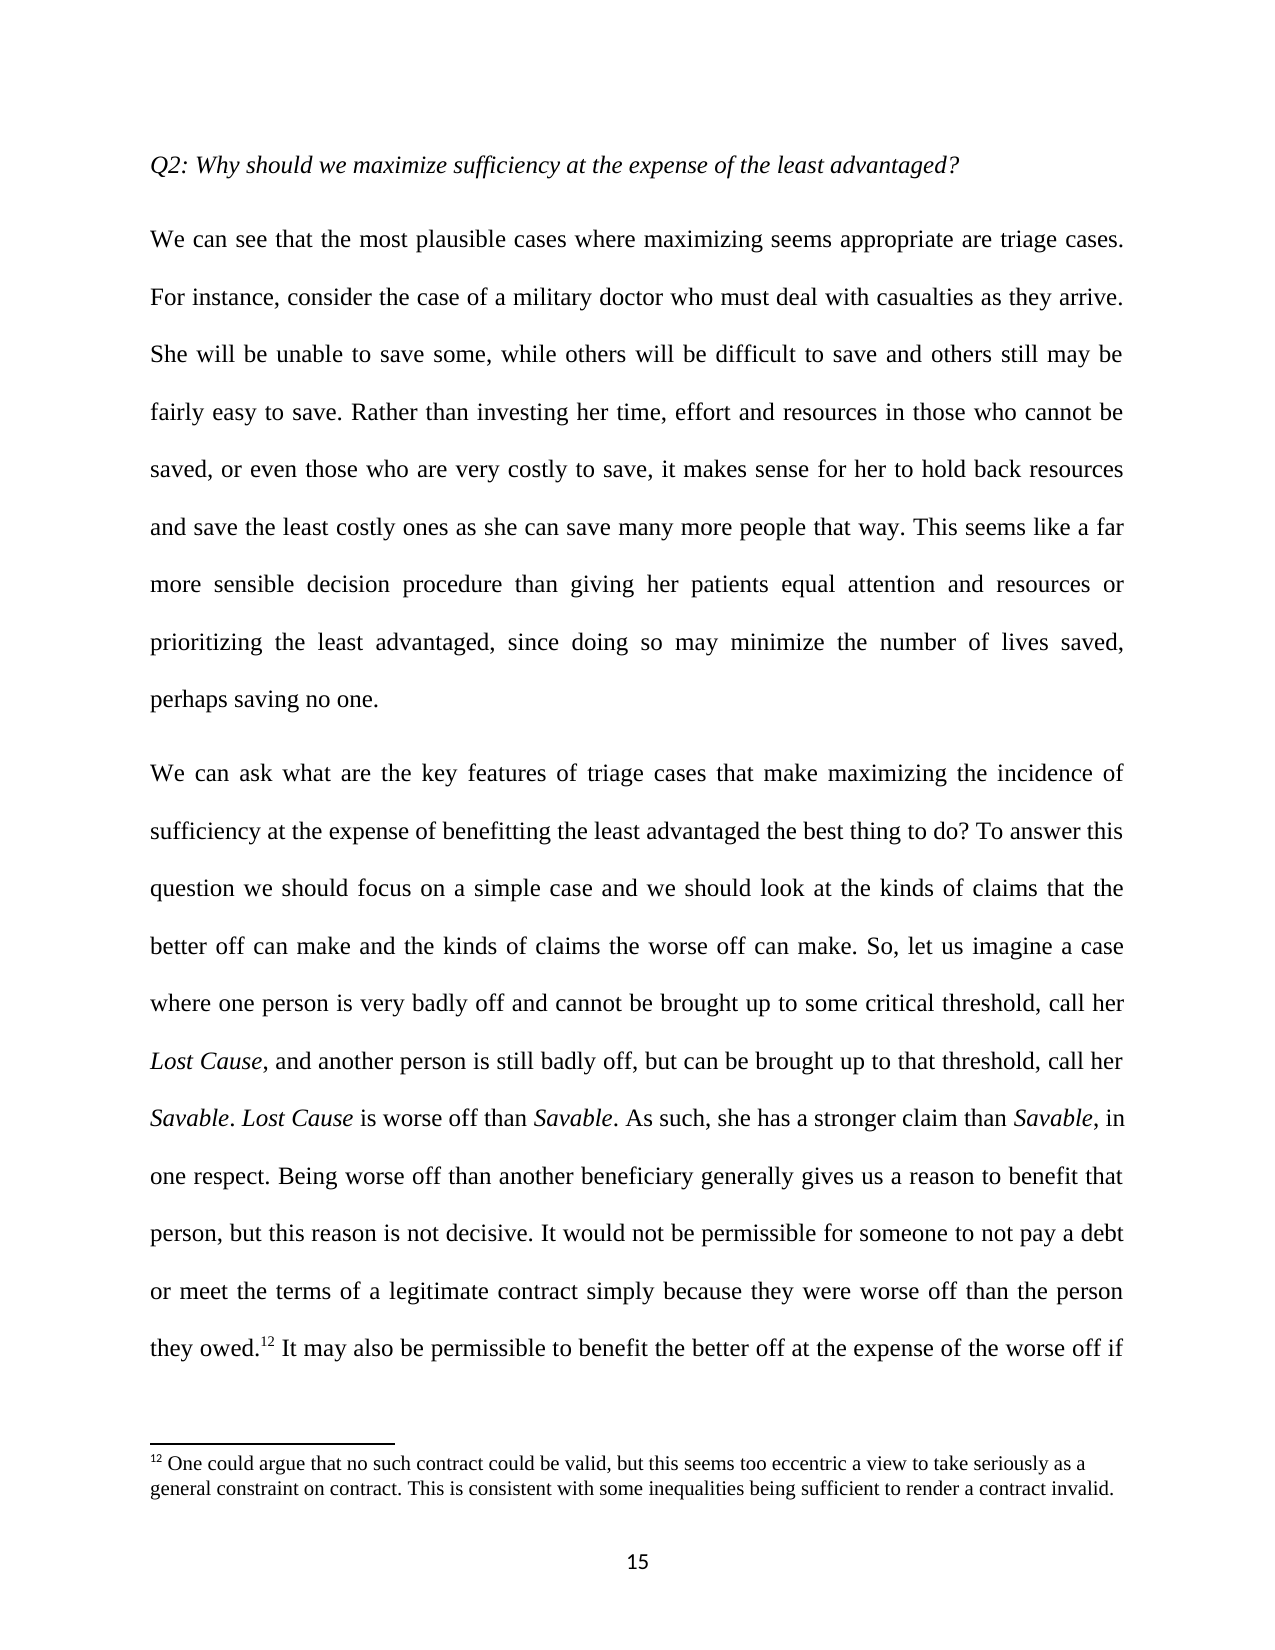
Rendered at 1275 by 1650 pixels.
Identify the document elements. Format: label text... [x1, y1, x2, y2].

text Q2: Why should we maximize sufficiency at the expense of the least advantaged? [150, 150, 1125, 179]
text We can see that the most plausible cases where maximizing seems appropriate are triage cases. For instance, consider the case of a military doctor who must deal with casualties as they arrive. She will be unable to save some, while others will be difficult to save and others still may be fairly easy to save. Rather than investing her time, effort and resources in those who cannot be saved, or even those who are very costly to save, it makes sense for her to hold back resources and save the least costly ones as she can save many more people that way. This seems like a far more sensible decision procedure than giving her patients equal attention and resources or prioritizing the least advantaged, since doing so may minimize the number of lives saved, perhaps saving no one. [150, 224, 1125, 713]
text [150, 758, 1125, 1362]
